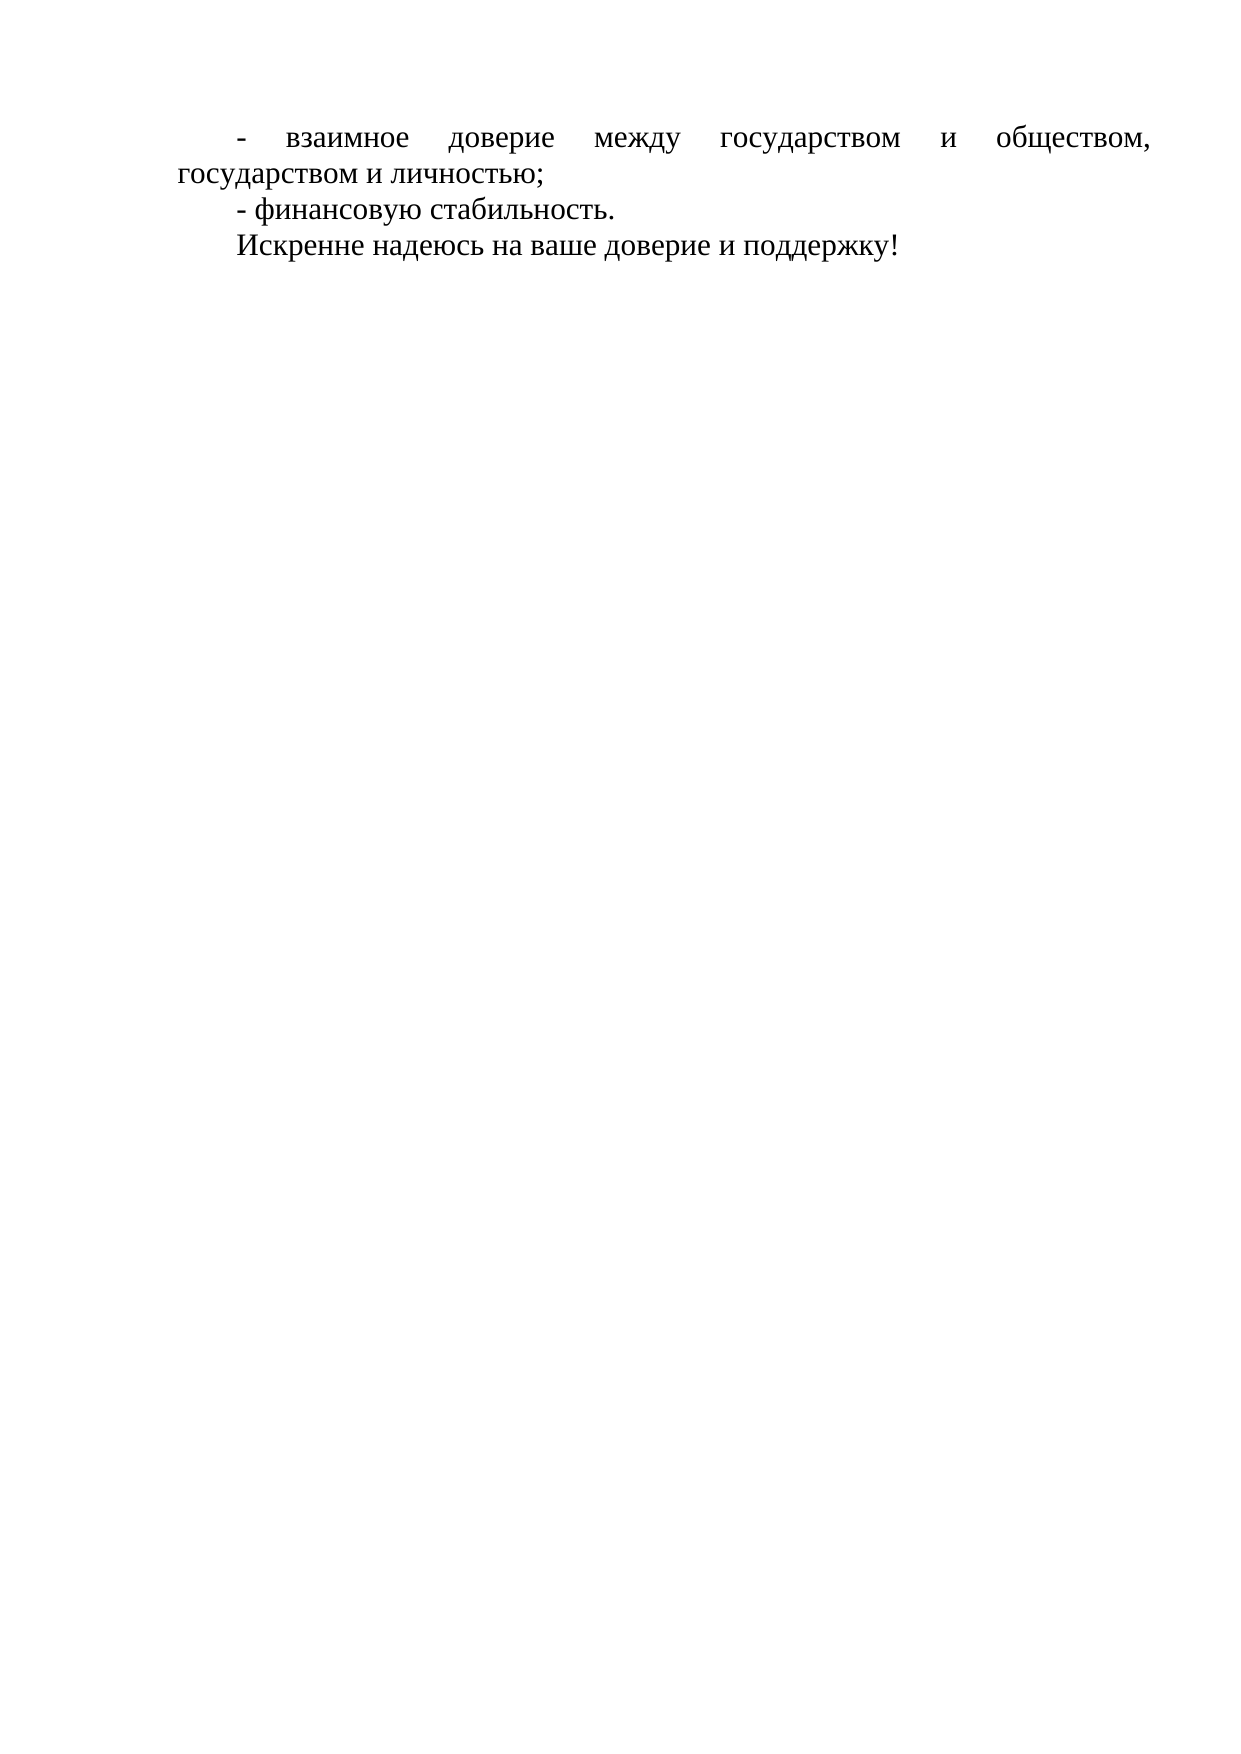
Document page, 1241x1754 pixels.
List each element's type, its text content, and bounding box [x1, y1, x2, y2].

text - финансовую стабильность. [177, 190, 1152, 226]
text Искренне надеюсь на ваше доверие и поддержку! [177, 226, 1152, 262]
text - взаимное доверие между государством и обществом, государством и личностью; [177, 118, 1152, 190]
